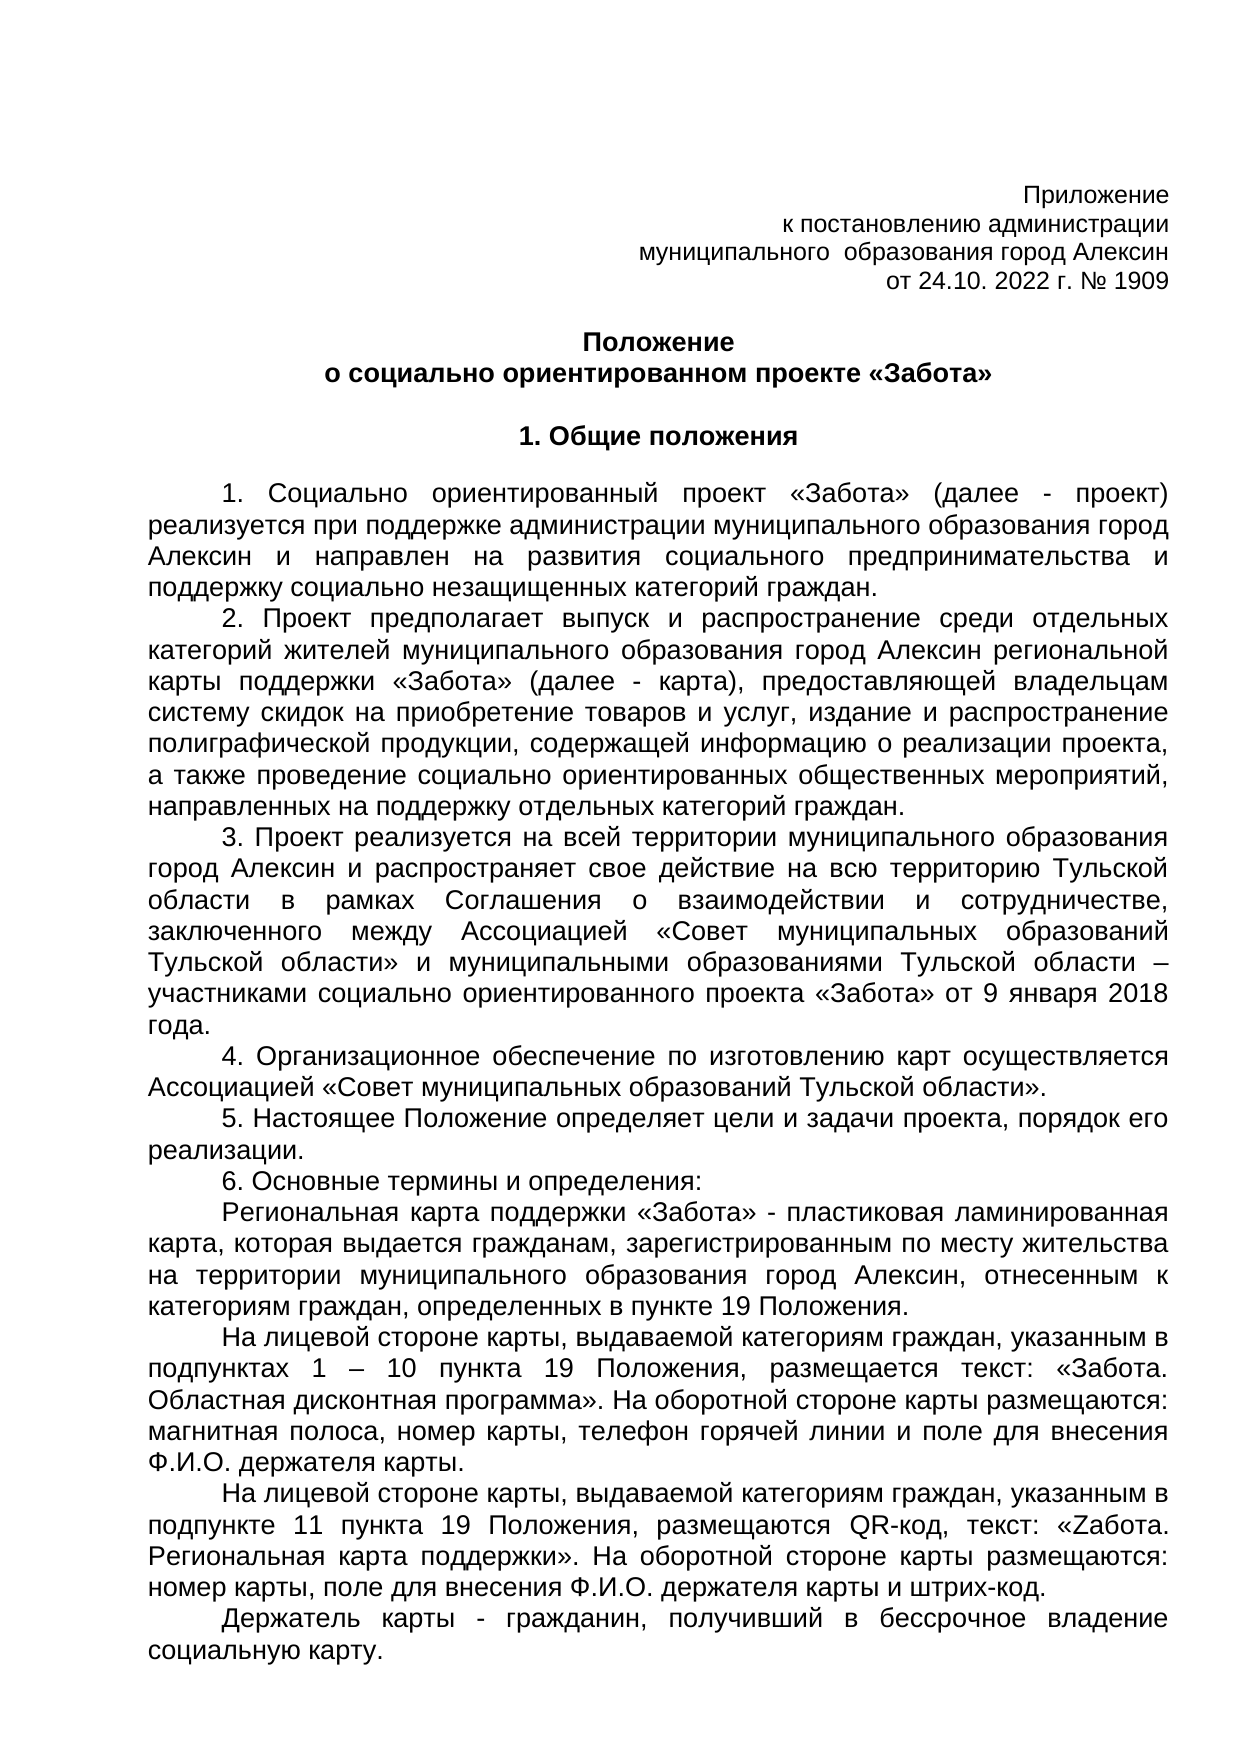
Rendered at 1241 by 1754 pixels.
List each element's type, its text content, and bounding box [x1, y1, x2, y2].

text 4. Организационное обеспечение по изготовлению карт осуществляется Ассоциацией «Совет муниципальных образований Тульской области». [148, 1040, 1169, 1102]
text к постановлению администрации [148, 209, 1169, 237]
text 3. Проект реализуется на всей территории муниципального образования город Алексин и распространяет свое действие на всю территорию Тульской области в рамках Соглашения о взаимодействии и сотрудничестве, заключенного между Ассоциацией «Совет муниципальных образований Тульской области» и муниципальными образованиями Тульской области – участниками социально ориентированного проекта «Забота» от 9 января 2018 года. [148, 821, 1169, 1040]
text 1. Социально ориентированный проект «Забота» (далее - проект) реализуется при поддержке администрации муниципального образования город Алексин и направлен на развития социального предпринимательства и поддержку социально незащищенных категорий граждан. [148, 477, 1169, 602]
title Положение [148, 326, 1169, 357]
title о социально ориентированном проекте «Забота» [148, 357, 1169, 389]
text муниципального образования город Алексин [148, 237, 1169, 266]
text 2. Проект предполагает выпуск и распространение среди отдельных категорий жителей муниципального образования город Алексин региональной карты поддержки «Забота» (далее - карта), предоставляющей владельцам систему скидок на приобретение товаров и услуг, издание и распространение полиграфической продукции, содержащей информацию о реализации проекта, а также проведение социально ориентированных общественных мероприятий, направленных на поддержку отдельных категорий граждан. [148, 602, 1169, 821]
text Приложение [148, 180, 1169, 209]
text Держатель карты - гражданин, получивший в бессрочное владение социальную карту. [148, 1602, 1169, 1665]
text На лицевой стороне карты, выдаваемой категориям граждан, указанным в подпунктах 1 – 10 пункта 19 Положения, размещается текст: «Забота. Областная дисконтная программа». На оборотной стороне карты размещаются: магнитная полоса, номер карты, телефон горячей линии и поле для внесения Ф.И.О. держателя карты. [148, 1321, 1169, 1477]
text Региональная карта поддержки «Забота» - пластиковая ламинированная карта, которая выдается гражданам, зарегистрированным по месту жительства на территории муниципального образования город Алексин, отнесенным к категориям граждан, определенных в пункте 19 Положения. [148, 1196, 1169, 1321]
text 5. Настоящее Положение определяет цели и задачи проекта, порядок его реализации. [148, 1102, 1169, 1165]
text 1. Общие положения [148, 420, 1169, 451]
text от 24.10. 2022 г. № 1909 [148, 266, 1169, 295]
text 6. Основные термины и определения: [148, 1165, 1169, 1196]
text На лицевой стороне карты, выдаваемой категориям граждан, указанным в подпункте 11 пункта 19 Положения, размещаются QR-код, текст: «Zабота. Региональная карта поддержки». На оборотной стороне карты размещаются: номер карты, поле для внесения Ф.И.О. держателя карты и штрих-код. [148, 1477, 1169, 1602]
